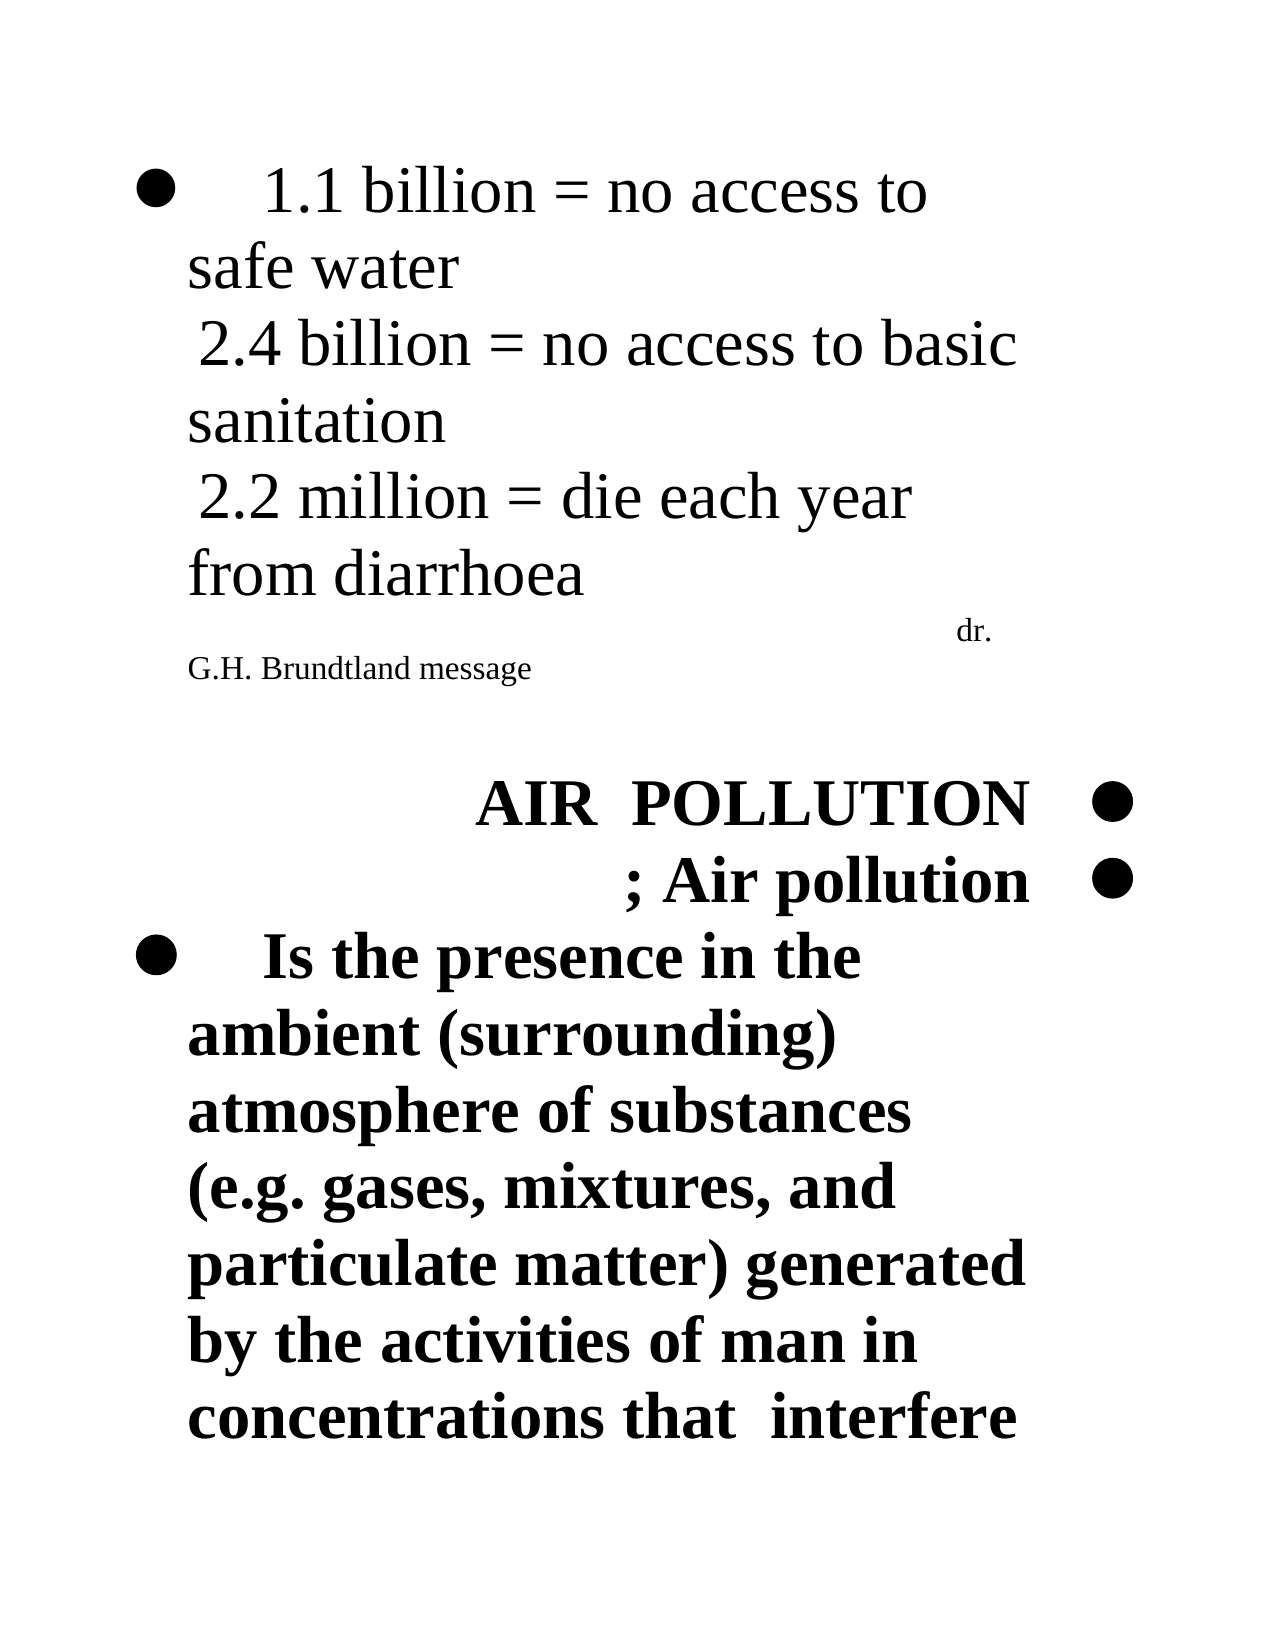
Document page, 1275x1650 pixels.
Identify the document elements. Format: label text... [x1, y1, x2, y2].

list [187, 917, 1087, 1453]
list Air pollution ; [187, 840, 1087, 917]
text 2.2 million = die each year from diarrhoea [187, 457, 1087, 610]
text dr. G.H. Brundtland message [187, 610, 1087, 687]
list 1.1 billion = no access to safe water [187, 150, 1087, 303]
list AIR POLLUTION [187, 763, 1087, 840]
text 2.4 billion = no access to basic sanitation [187, 303, 1087, 457]
